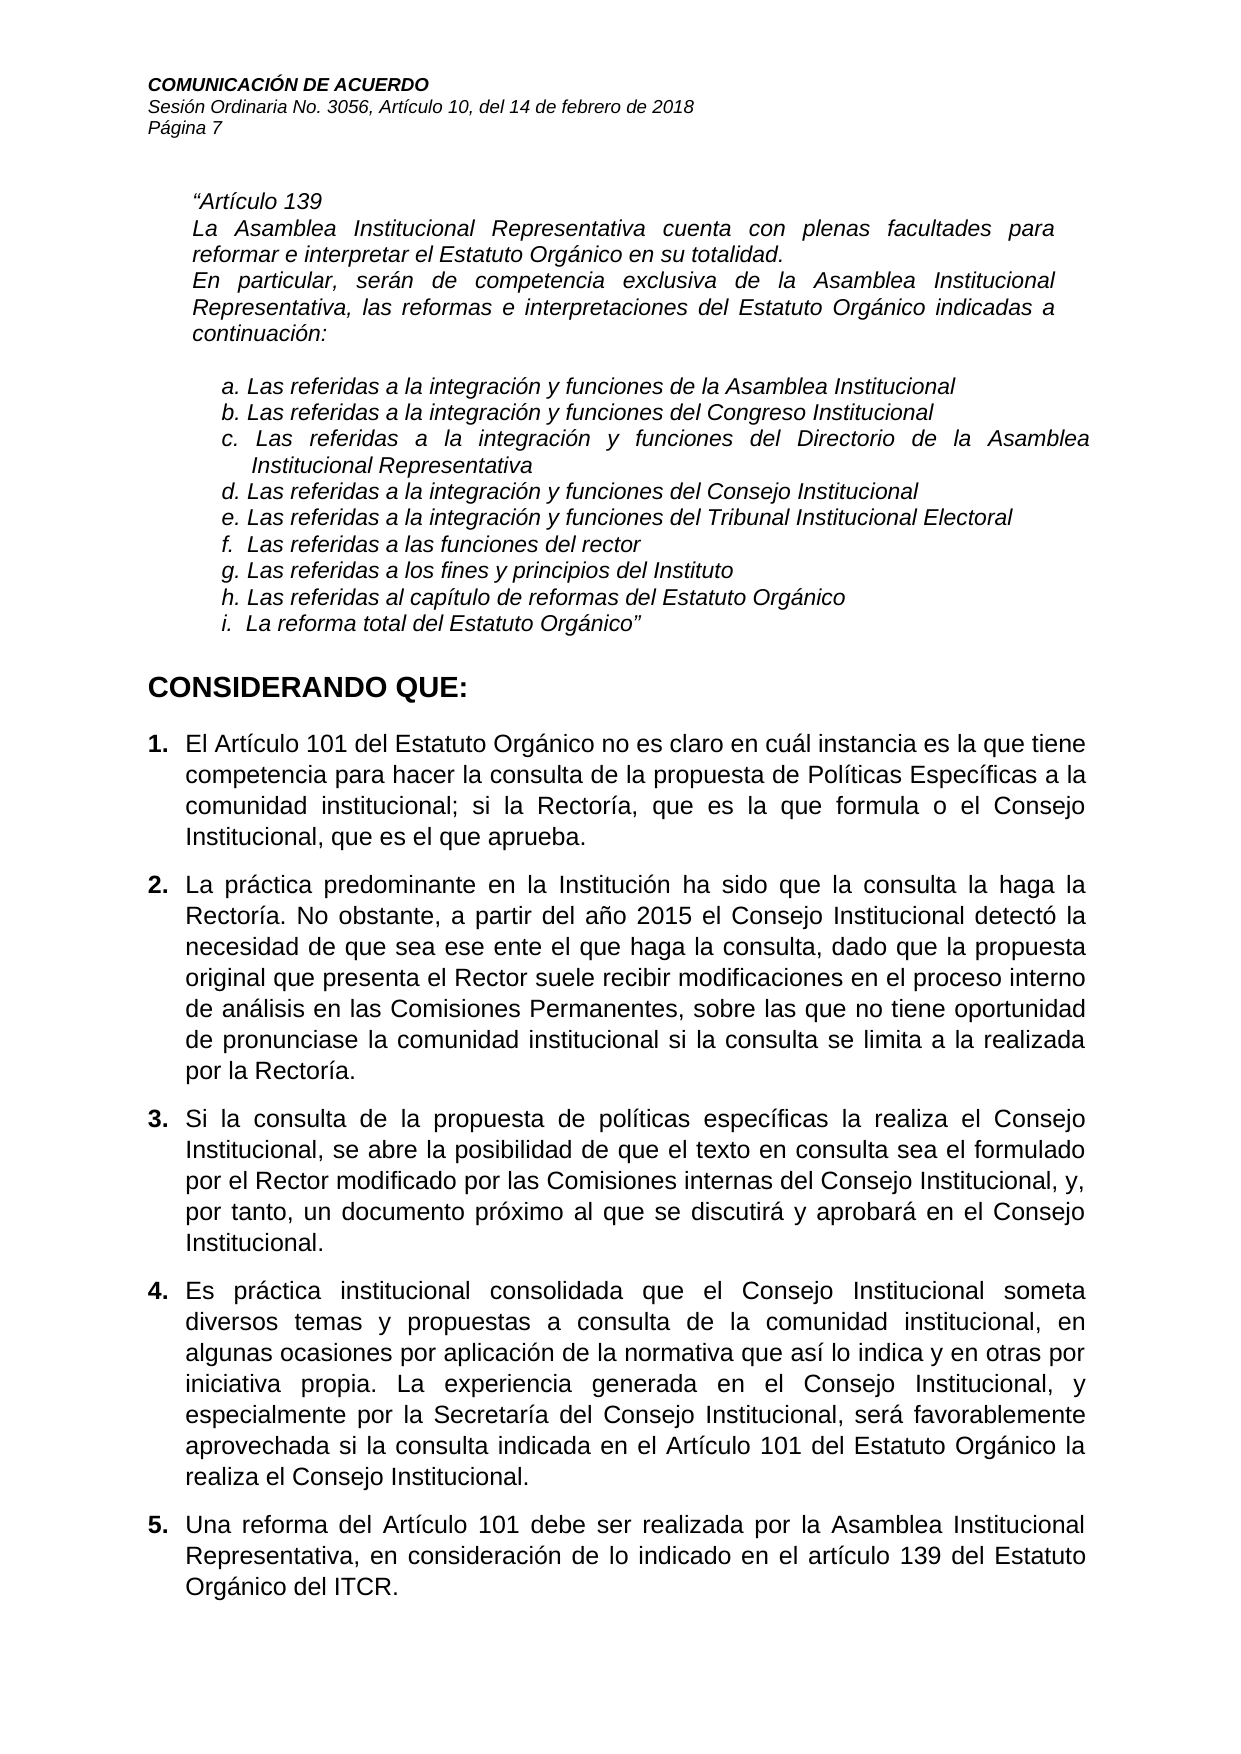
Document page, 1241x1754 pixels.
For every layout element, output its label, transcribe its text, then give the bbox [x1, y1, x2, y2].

text d. Las referidas a la integración y funciones del Consejo Institucional [221, 478, 1092, 504]
text e. Las referidas a la integración y funciones del Tribunal Institucional Electoral [221, 504, 1092, 531]
text i. La reforma total del Estatuto Orgánico” [221, 610, 1092, 636]
list Una reforma del Artículo 101 debe ser realizada por la Asamblea Institucional Representativa, en consideración de lo indicado en el artículo 139 del Estatuto Orgánico del ITCR. [148, 1510, 1087, 1601]
list Si la consulta de la propuesta de políticas específicas la realiza el Consejo Institucional, se abre la posibilidad de que el texto en consulta sea el formulado por el Rector modificado por las Comisiones internas del Consejo Institucional, y, por tanto, un documento próximo al que se discutirá y aprobará en el Consejo Institucional. [148, 1104, 1087, 1257]
list La práctica predominante en la Institución ha sido que la consulta la haga la Rectoría. No obstante, a partir del año 2015 el Consejo Institucional detectó la necesidad de que sea ese ente el que haga la consulta, dado que la propuesta original que presenta el Rector suele recibir modificaciones en el proceso interno de análisis en las Comisiones Permanentes, sobre las que no tiene oportunidad de pronunciase la comunidad institucional si la consulta se limita a la realizada por la Rectoría. [148, 870, 1087, 1085]
text b. Las referidas a la integración y funciones del Congreso Institucional [221, 399, 1092, 425]
text c. Las referidas a la integración y funciones del Directorio de la Asamblea Institucional Representativa [221, 425, 1092, 478]
list El Artículo 101 del Estatuto Orgánico no es claro en cuál instancia es la que tiene competencia para hacer la consulta de la propuesta de Políticas Específicas a la comunidad institucional; si la Rectoría, que es la que formula o el Consejo Institucional, que es el que aprueba. [148, 729, 1087, 851]
text La Asamblea Institucional Representativa cuenta con plenas facultades para reformar e interpretar el Estatuto Orgánico en su totalidad. [192, 214, 1058, 267]
text CONSIDERANDO QUE: [148, 670, 1092, 703]
text f. Las referidas a las funciones del rector [221, 531, 1092, 557]
text g. Las referidas a los fines y principios del Instituto [221, 557, 1092, 583]
text “Artículo 139 [192, 188, 1058, 214]
list Es práctica institucional consolidada que el Consejo Institucional someta diversos temas y propuestas a consulta de la comunidad institucional, en algunas ocasiones por aplicación de la normativa que así lo indica y en otras por iniciativa propia. La experiencia generada en el Consejo Institucional, y especialmente por la Secretaría del Consejo Institucional, será favorablemente aprovechada si la consulta indicada en el Artículo 101 del Estatuto Orgánico la realiza el Consejo Institucional. [148, 1276, 1087, 1491]
text a. Las referidas a la integración y funciones de la Asamblea Institucional [221, 373, 1092, 399]
text h. Las referidas al capítulo de reformas del Estatuto Orgánico [221, 583, 1092, 610]
text En particular, serán de competencia exclusiva de la Asamblea Institucional Representativa, las reformas e interpretaciones del Estatuto Orgánico indicadas a continuación: [192, 267, 1058, 346]
